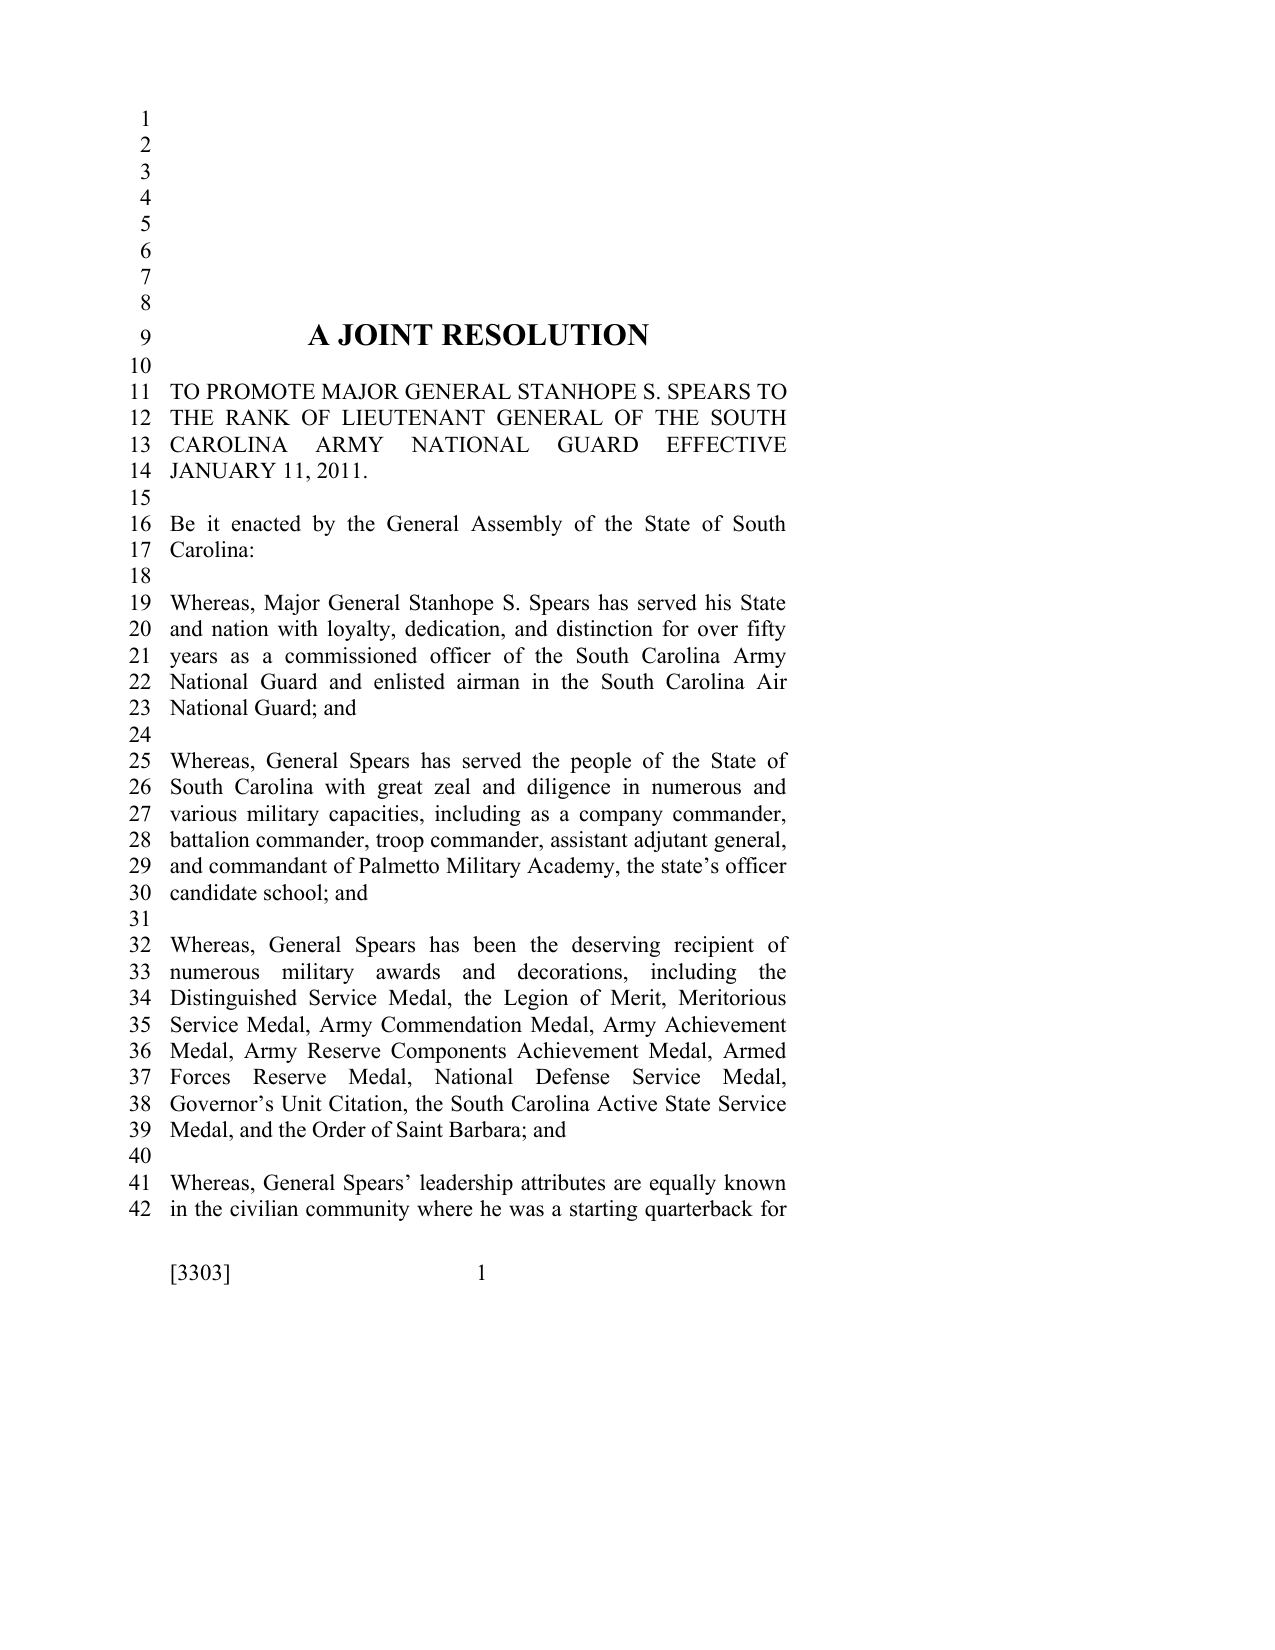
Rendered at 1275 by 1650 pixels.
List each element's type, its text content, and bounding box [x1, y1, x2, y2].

text Be it enacted by the General Assembly of the State of South Carolina: [169, 510, 787, 563]
text Whereas, General Spears has been the deserving recipient of numerous military awards and decorations, including the Distinguished Service Medal, the Legion of Merit, Meritorious Service Medal, Army Commendation Medal, Army Achievement Medal, Army Reserve Components Achievement Medal, Armed Forces Reserve Medal, National Defense Service Medal, Governor’s Unit Citation, the South Carolina Active State Service Medal, and the Order of Saint Barbara; and [169, 932, 787, 1142]
text Whereas, Major General Stanhope S. Spears has served his State and nation with loyalty, dedication, and distinction for over fifty years as a commissioned officer of the South Carolina Army National Guard and enlisted airman in the South Carolina Air National Guard; and [169, 589, 787, 721]
text A JOINT RESOLUTION [169, 316, 787, 352]
text Whereas, General Spears has served the people of the State of South Carolina with great zeal and diligence in numerous and various military capacities, including as a company commander, battalion commander, troop commander, assistant adjutant general, and commandant of Palmetto Military Academy, the state’s officer candidate school; and [169, 747, 787, 905]
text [169, 1169, 787, 1221]
text TO PROMOTE MAJOR GENERAL STANHOPE S. SPEARS TO THE RANK OF LIEUTENANT GENERAL OF THE SOUTH CAROLINA ARMY NATIONAL GUARD EFFECTIVE JANUARY 11, 2011. [169, 378, 787, 483]
